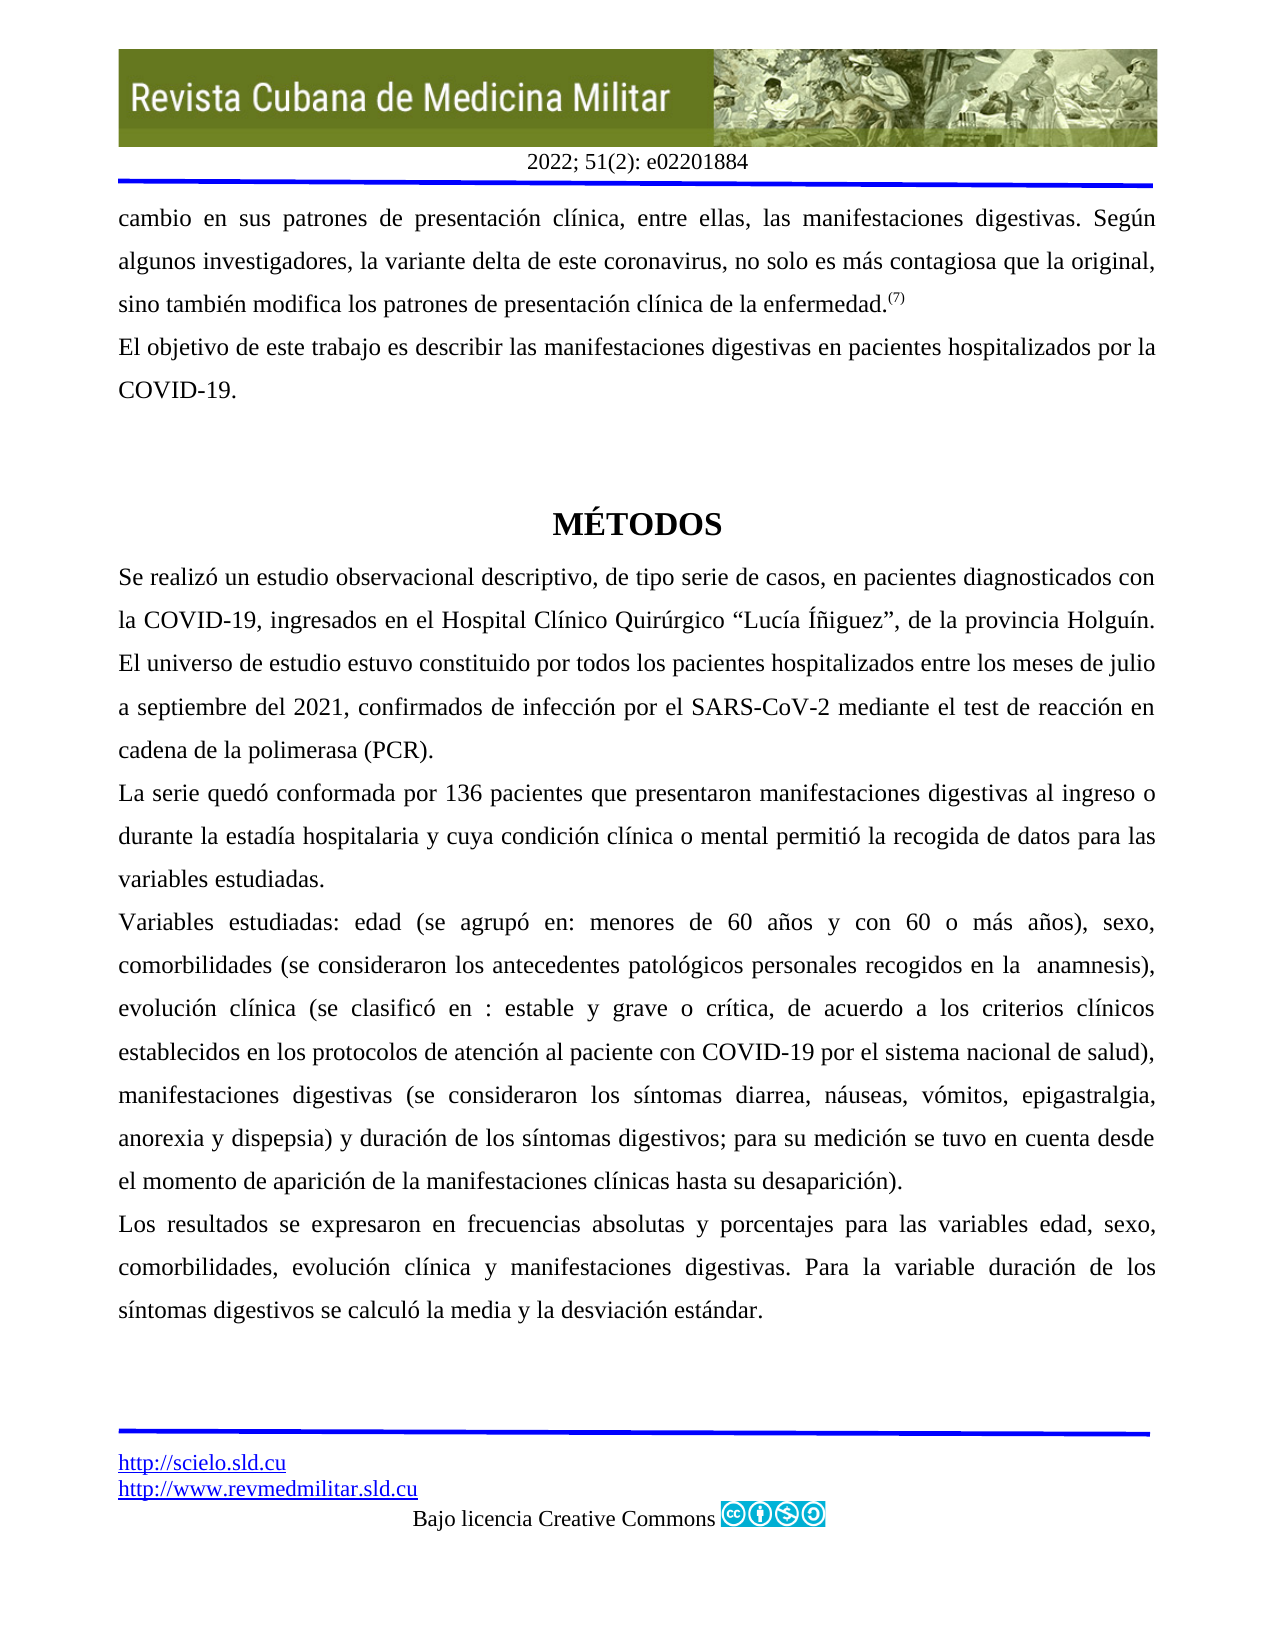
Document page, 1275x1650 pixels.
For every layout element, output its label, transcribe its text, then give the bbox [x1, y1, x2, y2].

picture [720, 1501, 826, 1527]
text Los resultados se expresaron en frecuencias absolutas y porcentajes para las variables edad, sexo, comorbilidades, evolución clínica y manifestaciones digestivas. Para la variable duración de los síntomas digestivos se calculó la media y la desviación estándar. [118, 1209, 1157, 1324]
text El objetivo de este trabajo es describir las manifestaciones digestivas en pacientes hospitalizados por la COVID-19. [118, 332, 1157, 404]
picture [118, 49, 1158, 147]
text MÉTODOS [118, 505, 1157, 543]
text Se realizó un estudio observacional descriptivo, de tipo serie de casos, en pacientes diagnosticados con la COVID-19, ingresados en el Hospital Clínico Quirúrgico “Lucía Íñiguez”, de la provincia Holguín. El universo de estudio estuvo constituido por todos los pacientes hospitalizados entre los meses de julio a septiembre del 2021, confirmados de infección por el SARS-CoV-2 mediante el test de reacción en cadena de la polimerasa (PCR). [118, 562, 1157, 763]
text La serie quedó conformada por 136 pacientes que presentaron manifestaciones digestivas al ingreso o durante la estadía hospitalaria y cuya condición clínica o mental permitió la recogida de datos para las variables estudiadas. [118, 778, 1157, 893]
text Variables estudiadas: edad (se agrupó en: menores de 60 años y con 60 o más años), sexo, comorbilidades (se consideraron los antecedentes patológicos personales recogidos en la anamnesis), evolución clínica (se clasificó en : estable y grave o crítica, de acuerdo a los criterios clínicos establecidos en los protocolos de atención al paciente con COVID-19 por el sistema nacional de salud), manifestaciones digestivas (se consideraron los síntomas diarrea, náuseas, vómitos, epigastralgia, anorexia y dispepsia) y duración de los síntomas digestivos; para su medición se tuvo en cuenta desde el momento de aparición de la manifestaciones clínicas hasta su desaparición). [118, 907, 1157, 1195]
